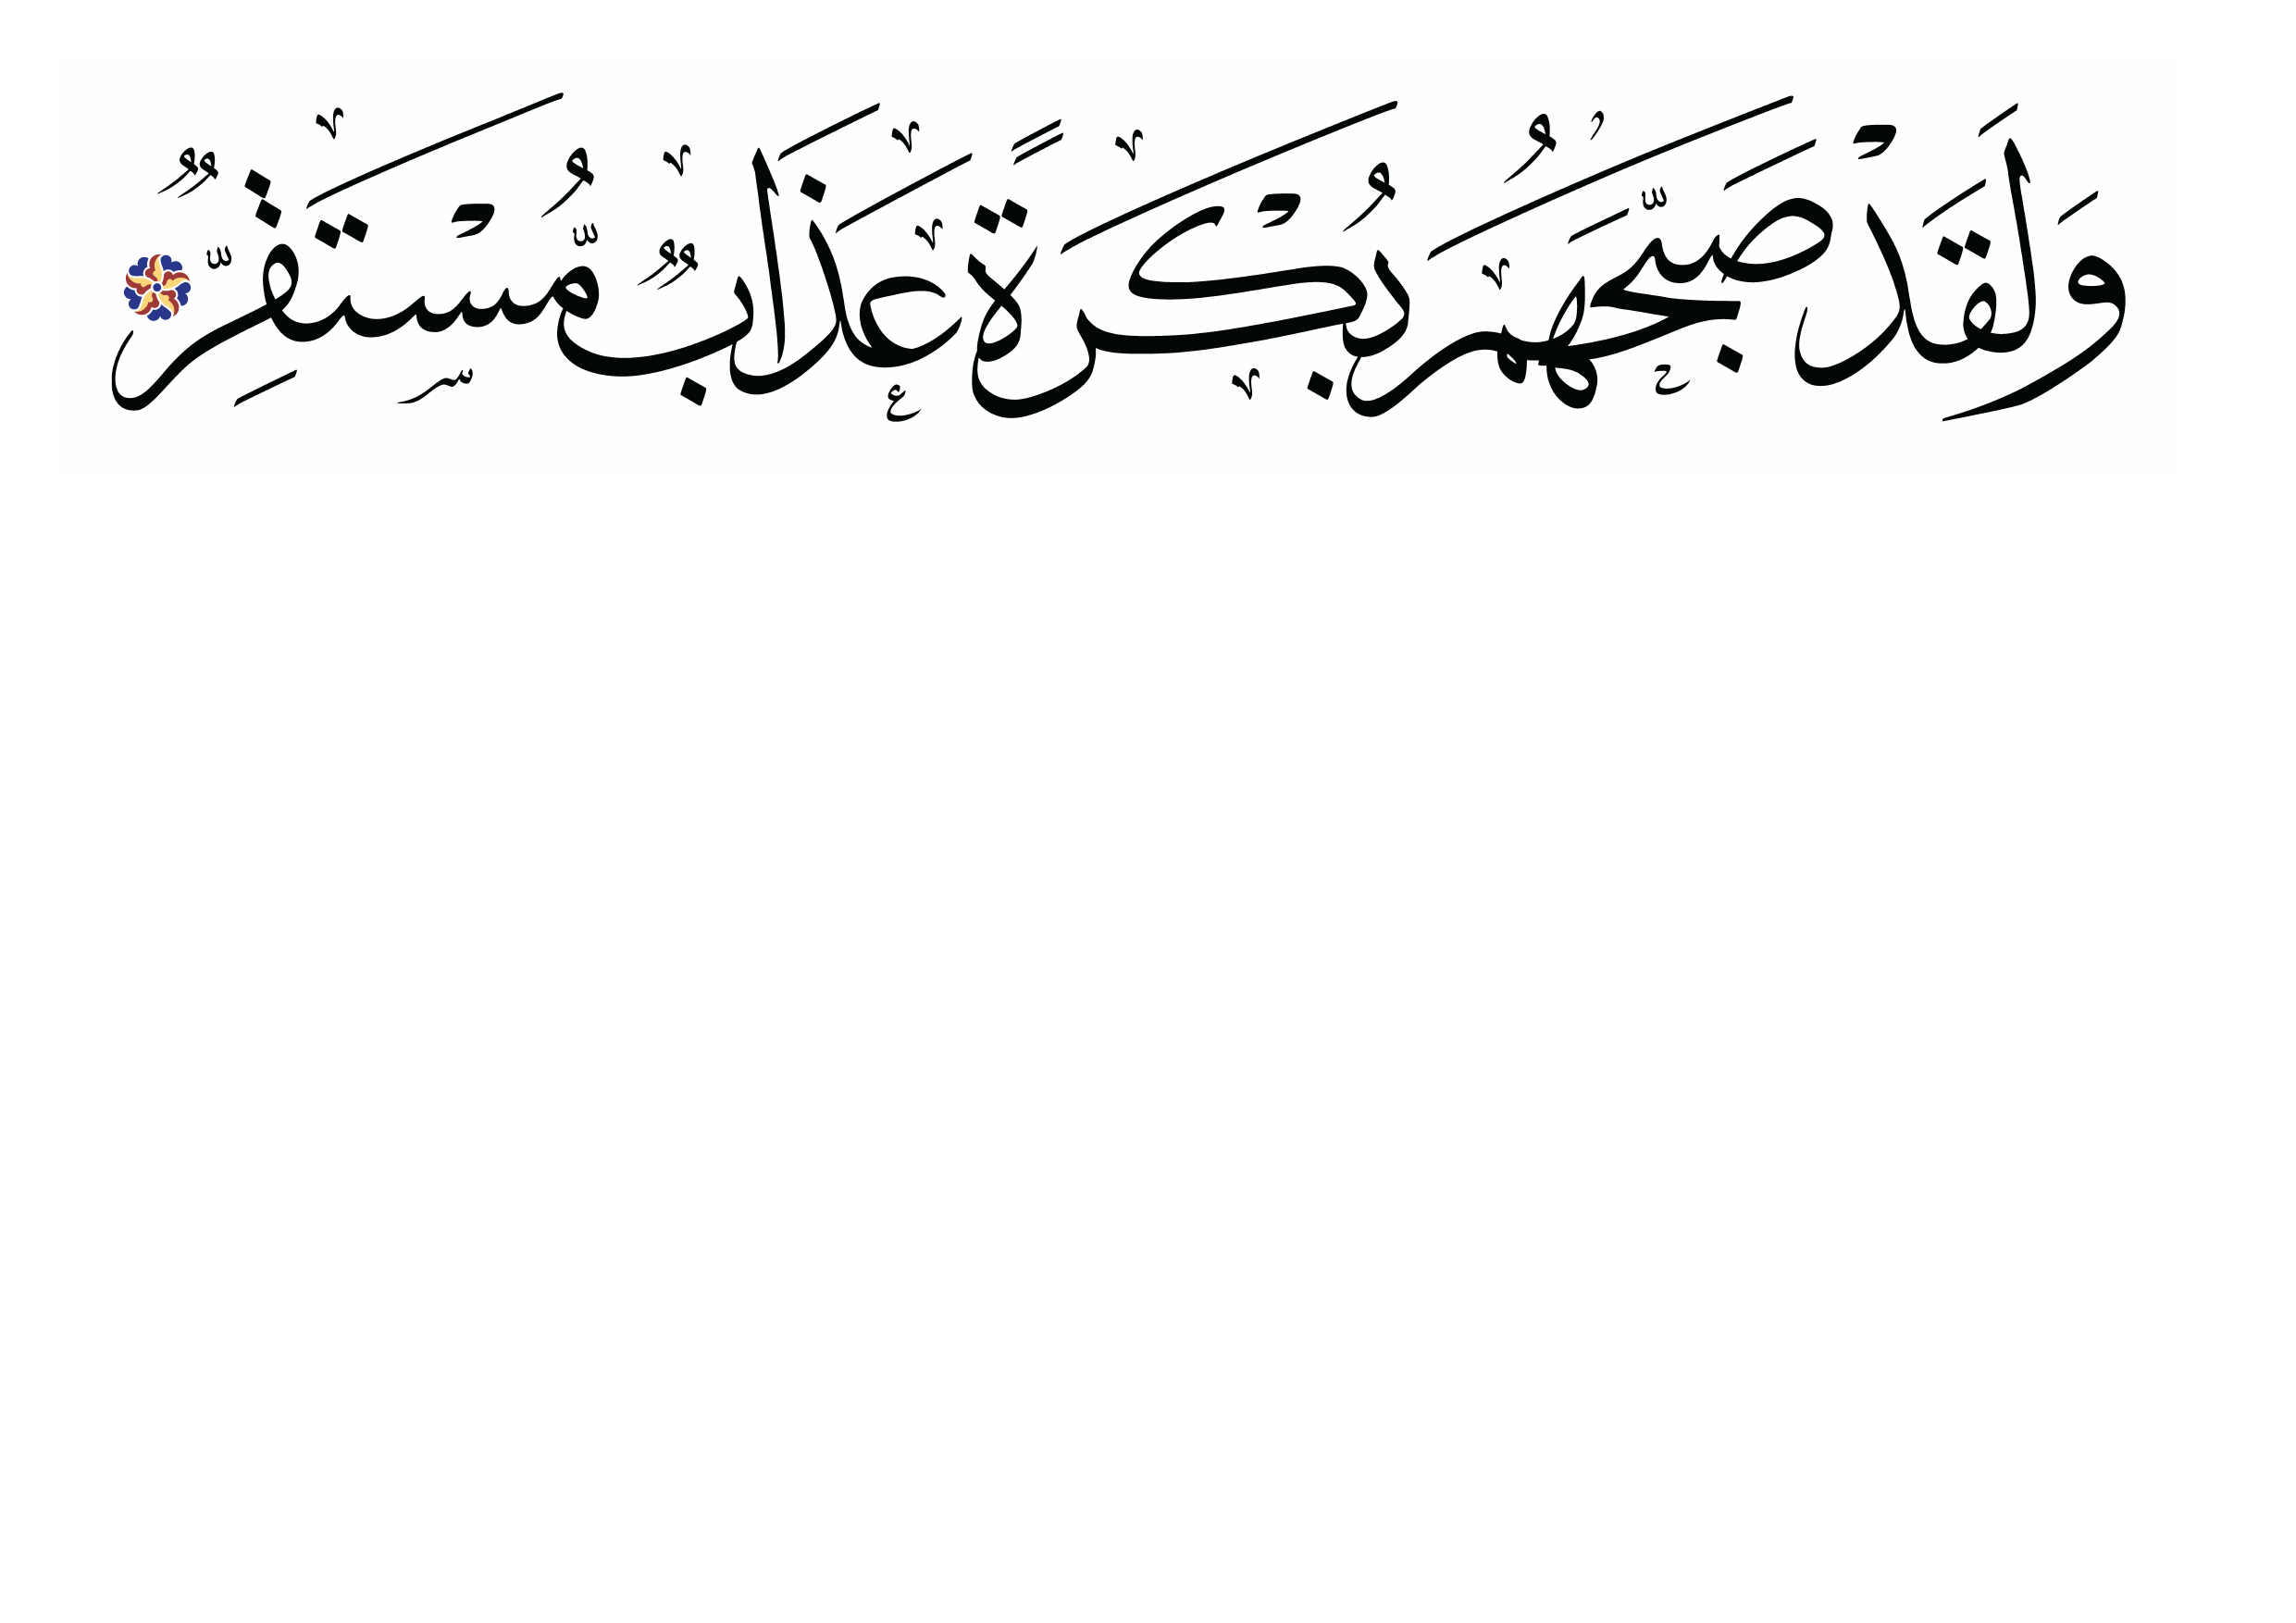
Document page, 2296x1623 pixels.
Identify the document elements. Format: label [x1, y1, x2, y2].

picture [57, 57, 2179, 475]
